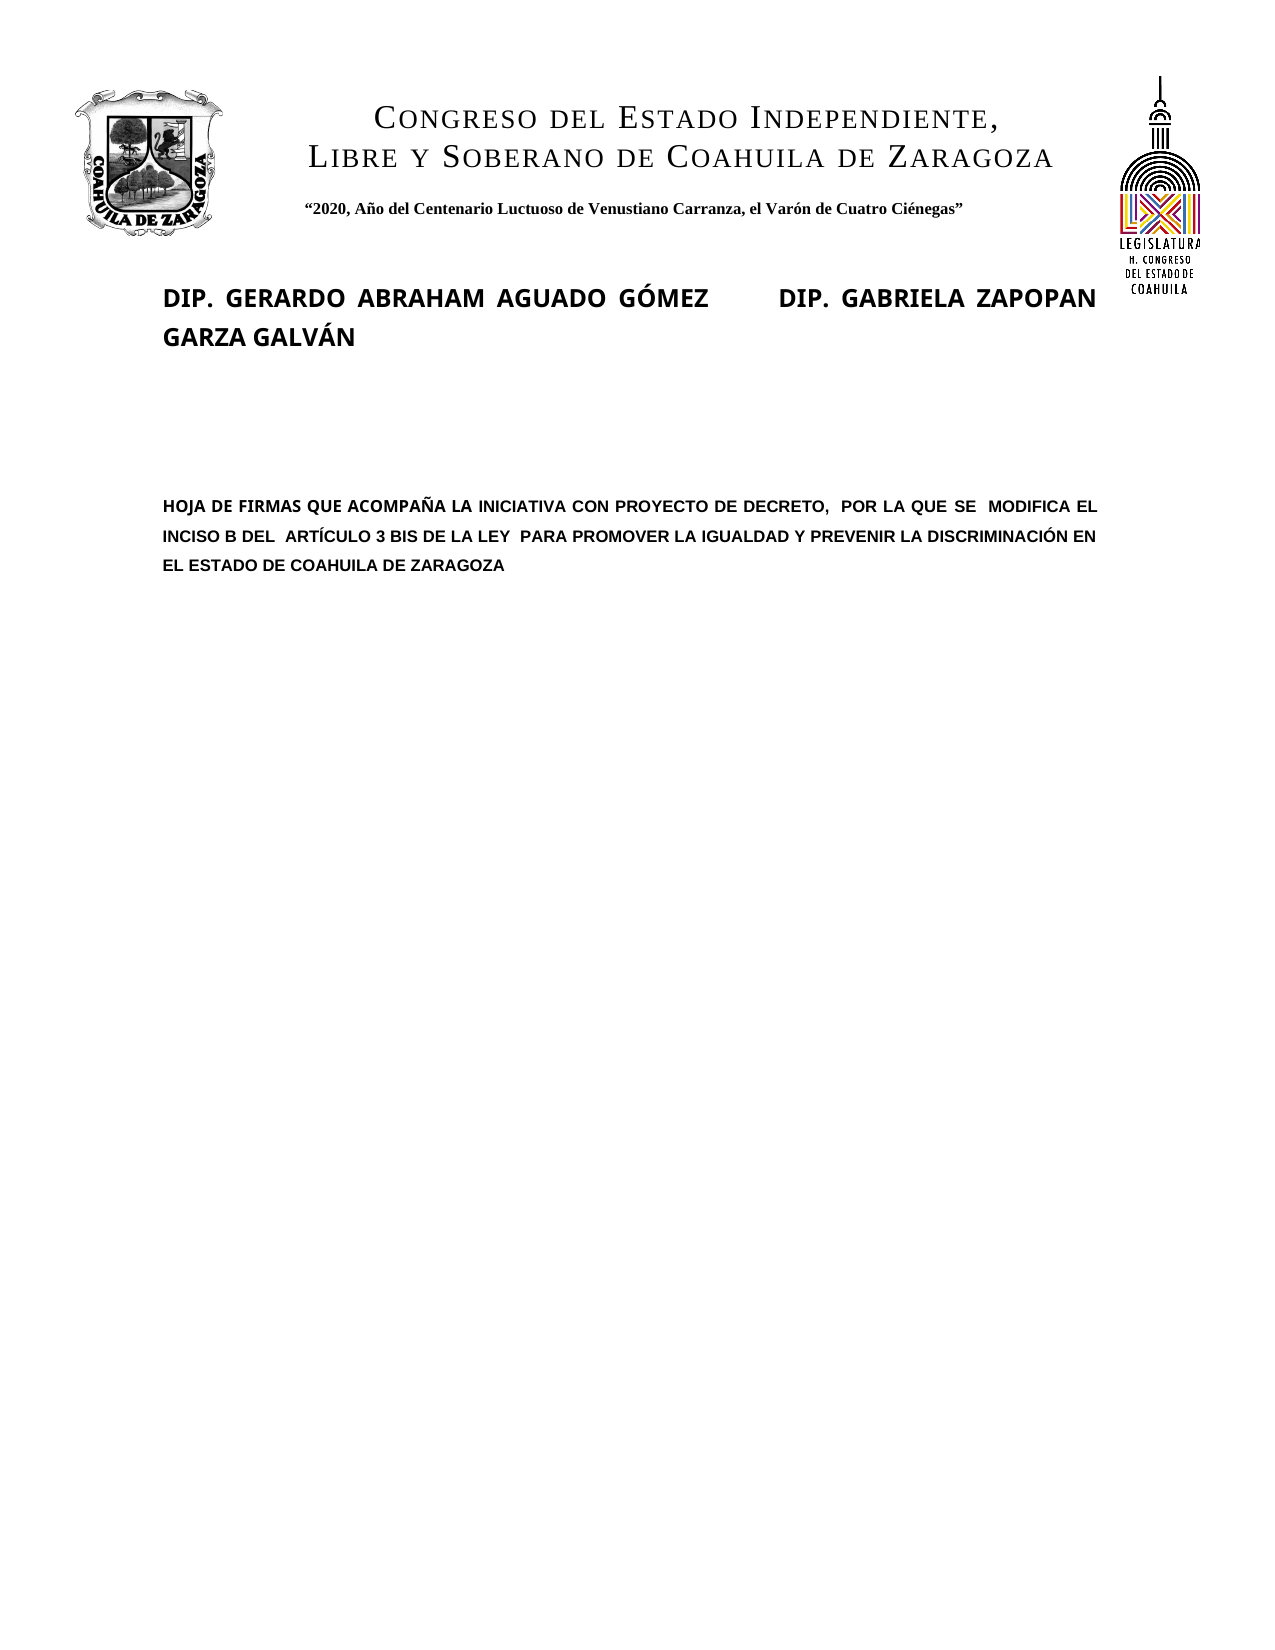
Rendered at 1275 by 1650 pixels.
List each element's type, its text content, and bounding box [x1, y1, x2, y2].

text DIP. GERARDO ABRAHAM AGUADO GÓMEZ DIP. GABRIELA ZAPOPAN GARZA GALVÁN [162, 280, 1098, 353]
text HOJA DE FIRMAS QUE ACOMPAÑA LA INICIATIVA CON PROYECTO DE DECRETO, POR LA QUE SE MODIFICA EL INCISO B DEL ARTÍCULO 3 BIS DE LA LEY PARA PROMOVER LA IGUALDAD Y PREVENIR LA DISCRIMINACIÓN EN EL ESTADO DE COAHUILA DE ZARAGOZA [162, 495, 1098, 575]
picture [74, 90, 223, 236]
picture [1120, 76, 1200, 294]
